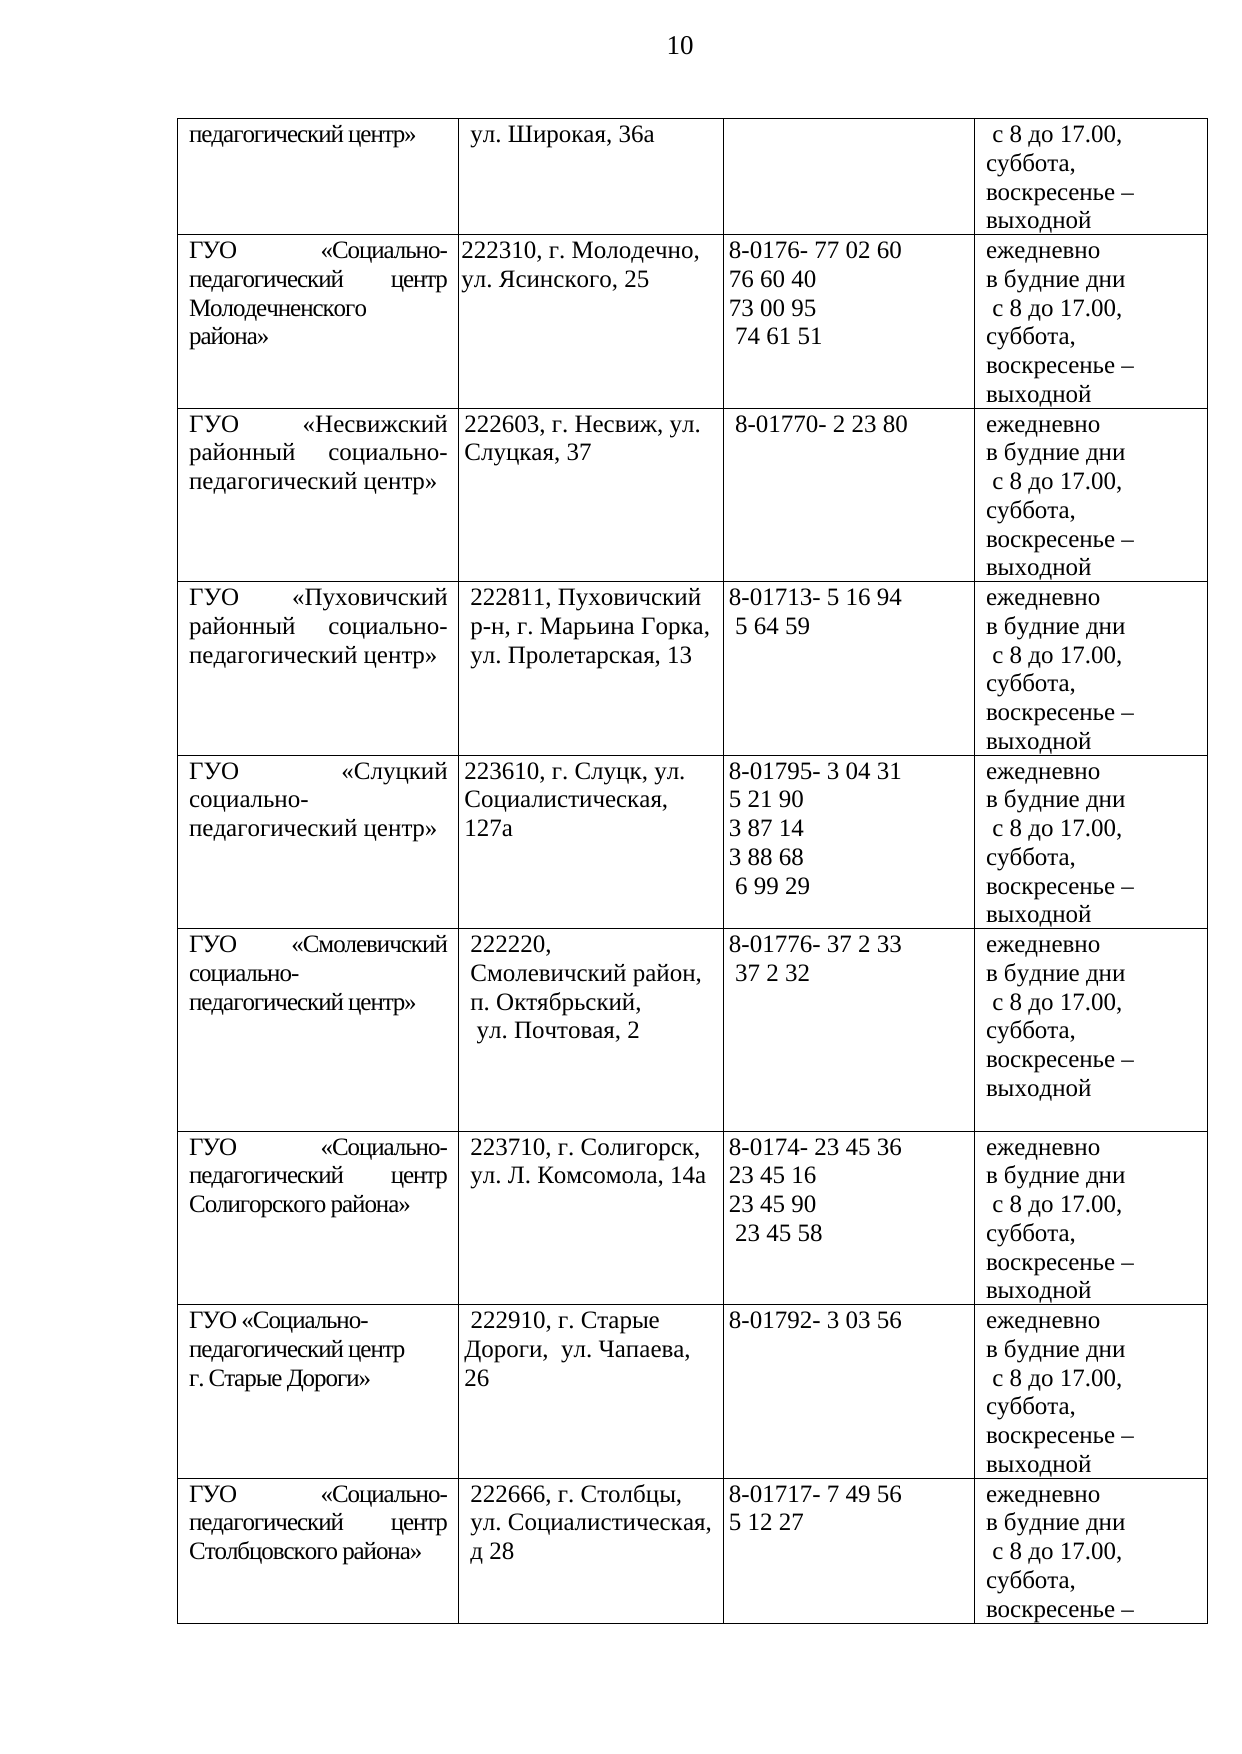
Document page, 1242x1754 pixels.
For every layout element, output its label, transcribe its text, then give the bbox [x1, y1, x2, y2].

table_cell ежедневно в будние дни с 8 до 17.00, суббота, воскресенье – выходной [975, 1132, 1207, 1304]
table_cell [724, 1479, 974, 1622]
table_cell 223710, г. Солигорск, ул. Л. Комсомола, 14а [459, 1132, 723, 1304]
table_cell 8-0176- 77 02 60 76 60 40 73 00 95 74 61 51 [724, 235, 974, 408]
table_cell 8-01776- 37 2 33 37 2 32 [724, 929, 974, 1131]
table_cell 8-01792- 3 03 56 [724, 1305, 974, 1478]
table_cell ГУО «Пуховичский районный социально-педагогический центр» [178, 582, 458, 755]
table_cell 8-01770- 2 23 80 [724, 409, 974, 581]
table_cell ГУО «Слуцкий социально-педагогический центр» [178, 756, 458, 928]
table_cell 222220, Смолевичский район, п. Октябрьский, ул. Почтовая, 2 [459, 929, 723, 1131]
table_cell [459, 1479, 723, 1622]
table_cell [975, 1479, 1207, 1622]
table_cell ежедневно в будние дни с 8 до 17.00, суббота, воскресенье – выходной [975, 756, 1207, 928]
table_cell ГУО «Социально-педагогический центр Молодечненского района» [178, 235, 458, 408]
table_cell 222811, Пуховичский р-н, г. Марьина Горка, ул. Пролетарская, 13 [459, 582, 723, 755]
table_cell 223610, г. Слуцк, ул. Социалистическая, 127а [459, 756, 723, 928]
table_cell ежедневно в будние дни с 8 до 17.00, суббота, воскресенье – выходной [975, 409, 1207, 581]
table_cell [178, 1479, 458, 1622]
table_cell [178, 119, 458, 234]
table_cell ГУО «Смолевичский социально-педагогический центр» [178, 929, 458, 1131]
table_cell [975, 119, 1207, 234]
table_cell 222310, г. Молодечно, ул. Ясинского, 25 [459, 235, 723, 408]
table_cell ежедневно в будние дни с 8 до 17.00, суббота, воскресенье – выходной [975, 1305, 1207, 1478]
table_cell ежедневно в будние дни с 8 до 17.00, суббота, воскресенье – выходной [975, 235, 1207, 408]
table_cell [724, 119, 974, 234]
table_cell ежедневно в будние дни с 8 до 17.00, суббота, воскресенье – выходной [975, 582, 1207, 755]
table_cell 8-01713- 5 16 94 5 64 59 [724, 582, 974, 755]
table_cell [459, 119, 723, 234]
table_cell ГУО «Социально-педагогический центр Солигорского района» [178, 1132, 458, 1304]
table_cell 222910, г. Старые Дороги, ул. Чапаева, 26 [459, 1305, 723, 1478]
table_cell 222603, г. Несвиж, ул. Слуцкая, 37 [459, 409, 723, 581]
table_cell ежедневно в будние дни с 8 до 17.00, суббота, воскресенье – выходной [975, 929, 1207, 1131]
table_cell 8-01795- 3 04 31 5 21 90 3 87 14 3 88 68 6 99 29 [724, 756, 974, 928]
table_cell 8-0174- 23 45 36 23 45 16 23 45 90 23 45 58 [724, 1132, 974, 1304]
table_cell ГУО «Социально-педагогический центр г. Старые Дороги» [178, 1305, 458, 1478]
table_cell ГУО «Несвижский районный социально-педагогический центр» [178, 409, 458, 581]
